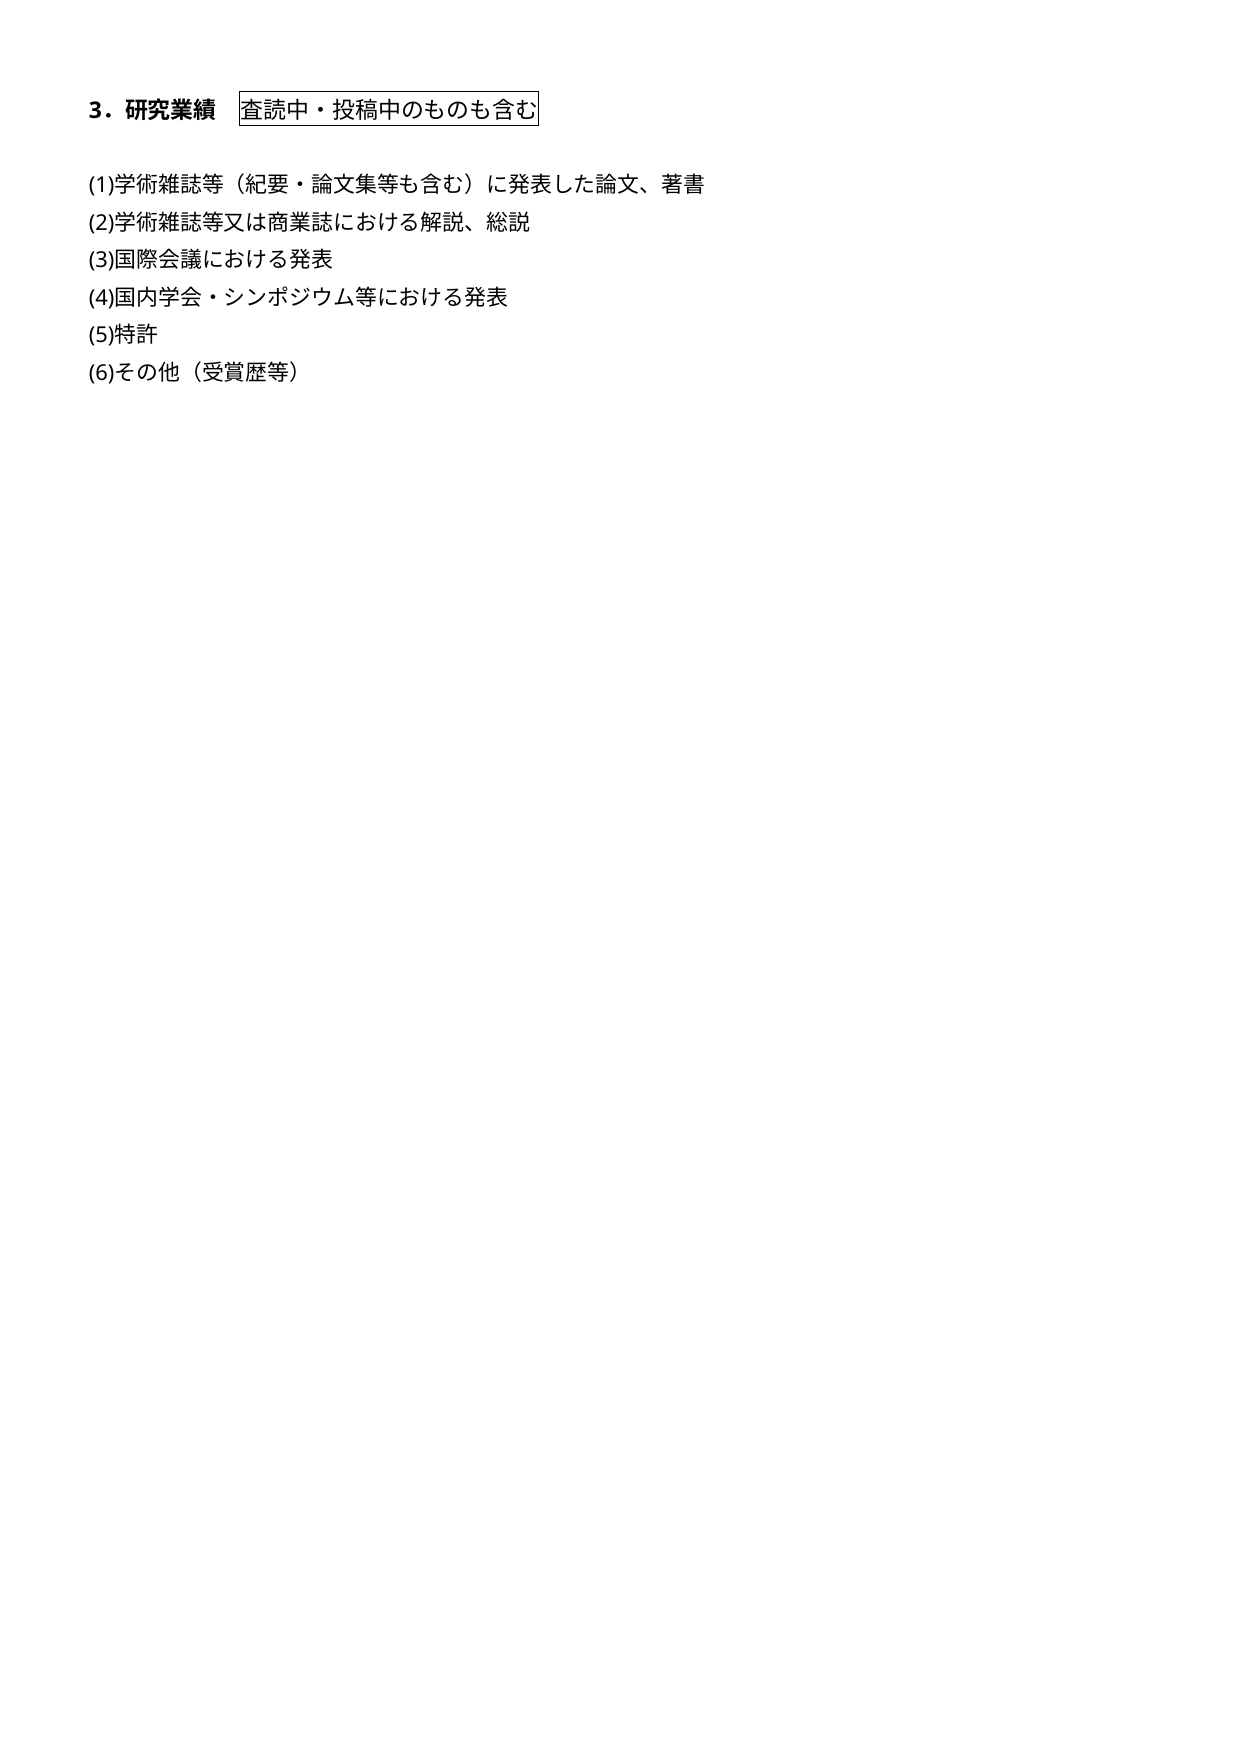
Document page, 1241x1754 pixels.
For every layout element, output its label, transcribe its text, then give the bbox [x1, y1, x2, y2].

text (6)その他（受賞歴等） [89, 352, 1152, 389]
text (3)国際会議における発表 [89, 239, 1152, 277]
text (2)学術雑誌等又は商業誌における解説、総説 [89, 202, 1152, 239]
text (5)特許 [89, 314, 1152, 352]
text (1)学術雑誌等（紀要・論文集等も含む）に発表した論文、著書 [89, 164, 1152, 202]
text 3．研究業績 査読中・投稿中のものも含む [89, 89, 1152, 127]
text (4)国内学会・シンポジウム等における発表 [89, 277, 1152, 314]
